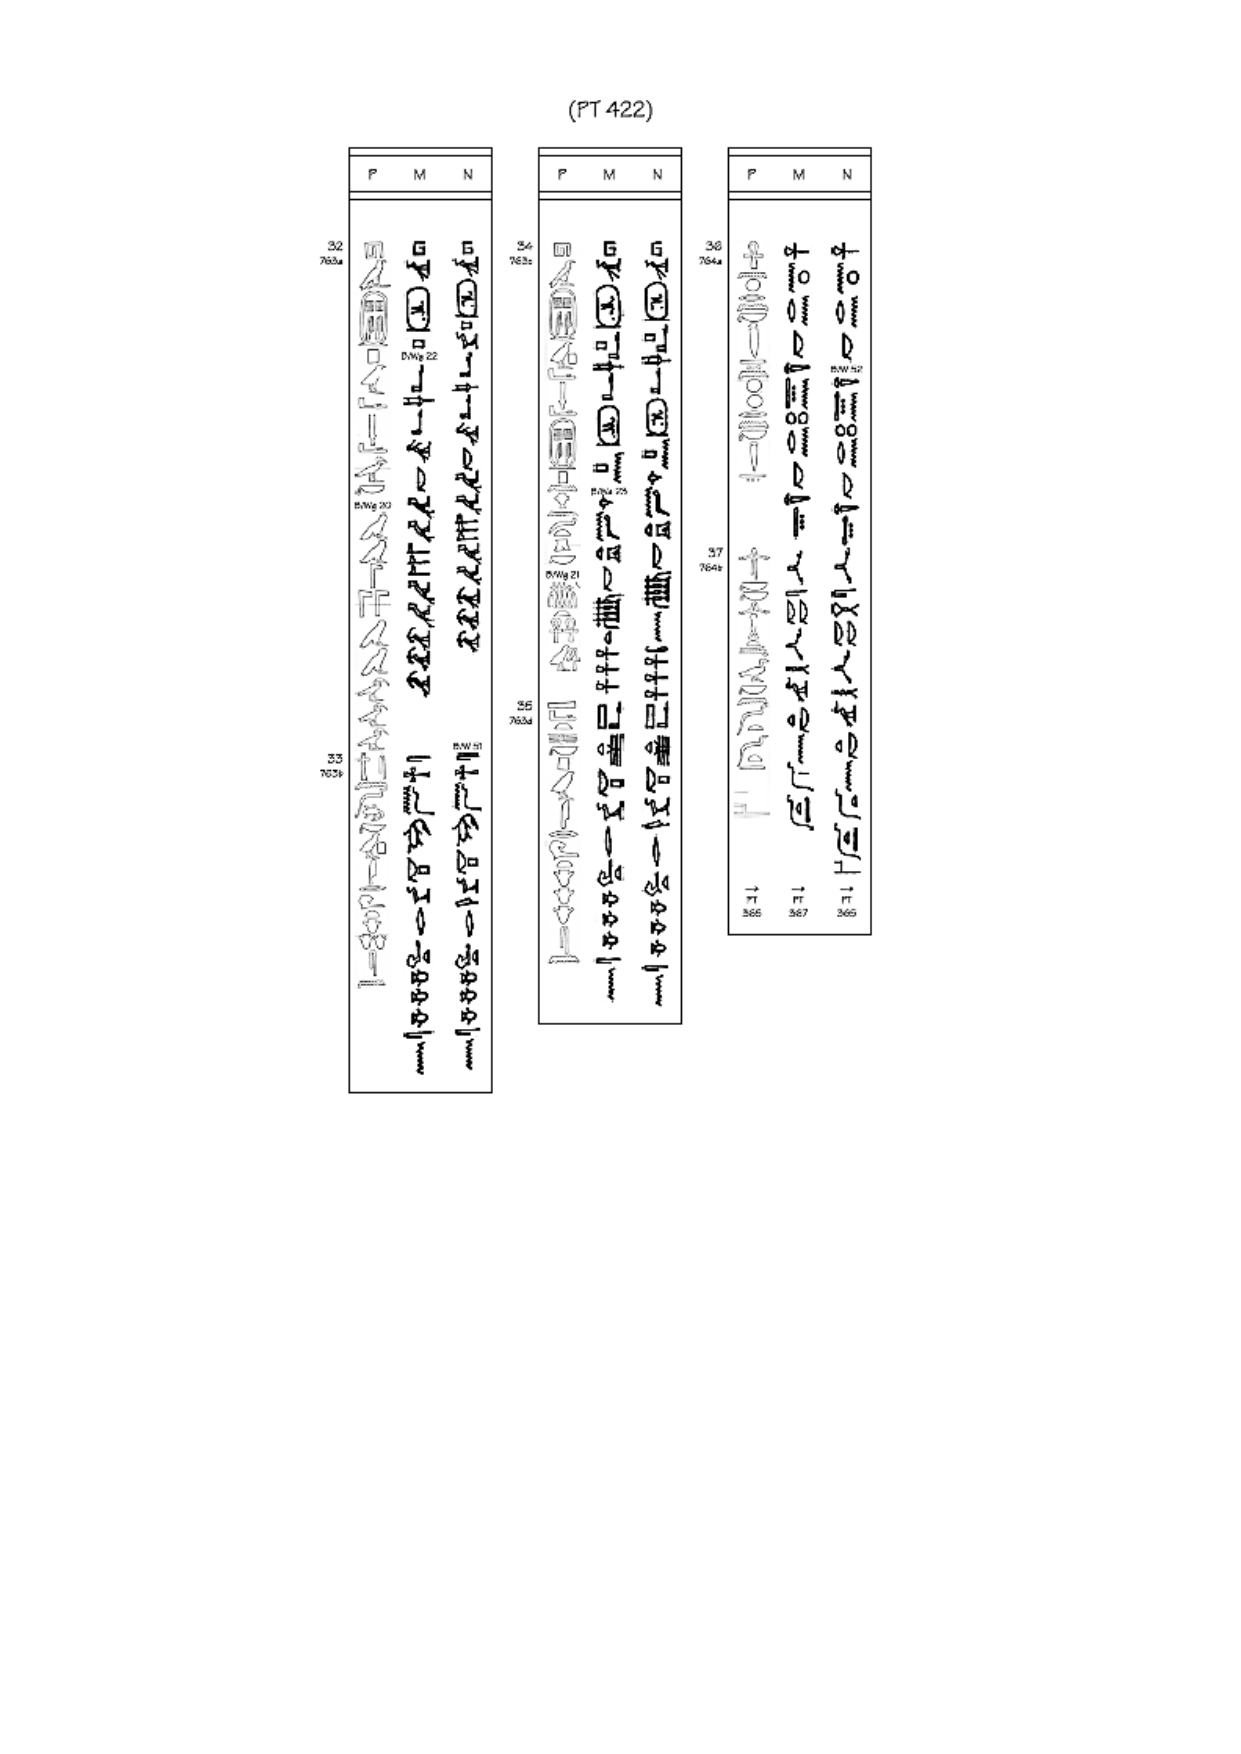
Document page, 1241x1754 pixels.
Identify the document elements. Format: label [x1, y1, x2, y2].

picture [319, 88, 905, 1125]
